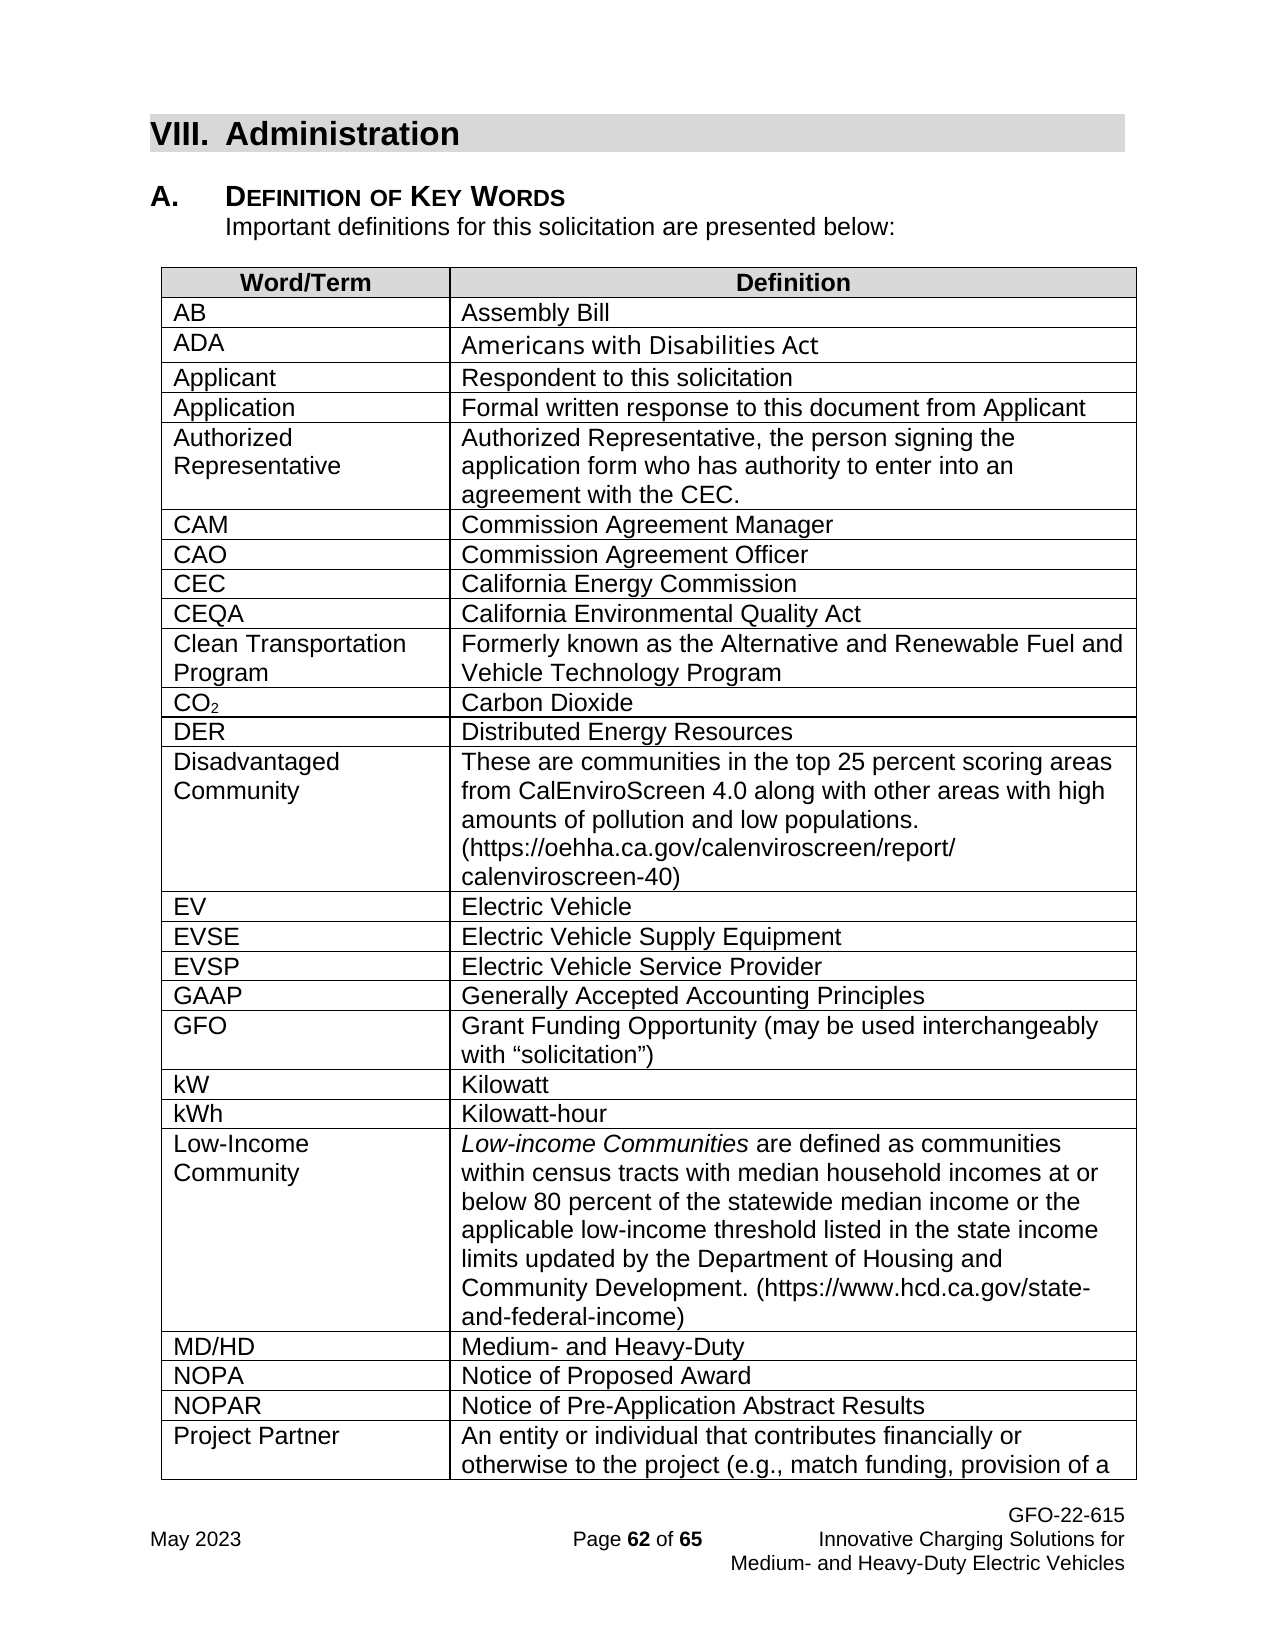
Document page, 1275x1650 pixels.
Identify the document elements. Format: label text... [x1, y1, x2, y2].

table_cell Americans with Disabilities Act [451, 328, 1136, 362]
table_cell Authorized Representative [162, 423, 449, 509]
table_cell CEQA [162, 599, 449, 628]
table_cell Medium- and Heavy-Duty [451, 1332, 1136, 1360]
table_cell Formal written response to this document from Applicant [451, 393, 1136, 422]
table_cell Assembly Bill [451, 298, 1136, 327]
table_cell DER [162, 718, 449, 746]
table_cell Grant Funding Opportunity (may be used interchangeably with “solicitation”) [451, 1011, 1136, 1069]
table_cell Applicant [162, 363, 449, 392]
table_cell MD/HD [162, 1332, 449, 1360]
table_header Definition [451, 268, 1136, 297]
table_cell GFO [162, 1011, 449, 1069]
table_cell Notice of Pre-Application Abstract Results [451, 1391, 1136, 1420]
table_cell Disadvantaged Community [162, 747, 449, 891]
table_cell California Energy Commission [451, 570, 1136, 598]
table_cell Kilowatt-hour [451, 1100, 1136, 1128]
table_cell AB [162, 298, 449, 327]
table_cell Commission Agreement Manager [451, 510, 1136, 539]
table_cell Electric Vehicle [451, 892, 1136, 921]
table_cell California Environmental Quality Act [451, 599, 1136, 628]
table_cell Authorized Representative, the person signing the application form who has authority to enter into an agreement with the CEC. [451, 423, 1136, 509]
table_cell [451, 1421, 1136, 1478]
table_cell CEC [162, 570, 449, 598]
table_cell Low-Income Community [162, 1129, 449, 1331]
table_cell EVSP [162, 952, 449, 980]
table_cell CAO [162, 540, 449, 568]
table_cell Respondent to this solicitation [451, 363, 1136, 392]
table_cell Electric Vehicle Service Provider [451, 952, 1136, 980]
table_cell EV [162, 892, 449, 921]
table_cell EVSE [162, 922, 449, 951]
table_cell kW [162, 1070, 449, 1098]
table_cell Clean Transportation Program [162, 629, 449, 687]
table_header Word/Term [162, 268, 449, 297]
table_cell NOPA [162, 1361, 449, 1390]
table_cell NOPAR [162, 1391, 449, 1420]
table_cell Application [162, 393, 449, 422]
table_cell Low-income Communities are defined as communities within census tracts with median household incomes at or below 80 percent of the statewide median income or the applicable low-income threshold listed in the state income limits updated by the Department of Housing and Community Development. (https://www.hcd.ca.gov/state-and-federal-income) [451, 1129, 1136, 1331]
subtitle Definition of Key Words [150, 179, 1125, 212]
table_cell Carbon Dioxide [451, 688, 1136, 716]
table_cell Distributed Energy Resources [451, 718, 1136, 746]
table_cell GAAP [162, 981, 449, 1010]
subtitle Administration [150, 114, 1125, 152]
table_cell Electric Vehicle Supply Equipment [451, 922, 1136, 951]
table_cell CO2 [162, 688, 449, 716]
table_cell CAM [162, 510, 449, 539]
table_cell Notice of Proposed Award [451, 1361, 1136, 1390]
table_cell Kilowatt [451, 1070, 1136, 1098]
table_cell These are communities in the top 25 percent scoring areas from CalEnviroScreen 4.0 along with other areas with high amounts of pollution and low populations. (https://oehha.ca.gov/calenviroscreen/report/calenviroscreen-40) [451, 747, 1136, 891]
table_cell ADA [162, 328, 449, 362]
text Important definitions for this solicitation are presented below: [225, 212, 1125, 241]
table_cell Project Partner [162, 1421, 449, 1478]
table_cell kWh [162, 1100, 449, 1128]
table_cell Formerly known as the Alternative and Renewable Fuel and Vehicle Technology Program [451, 629, 1136, 687]
table_cell Generally Accepted Accounting Principles [451, 981, 1136, 1010]
table_cell Commission Agreement Officer [451, 540, 1136, 568]
